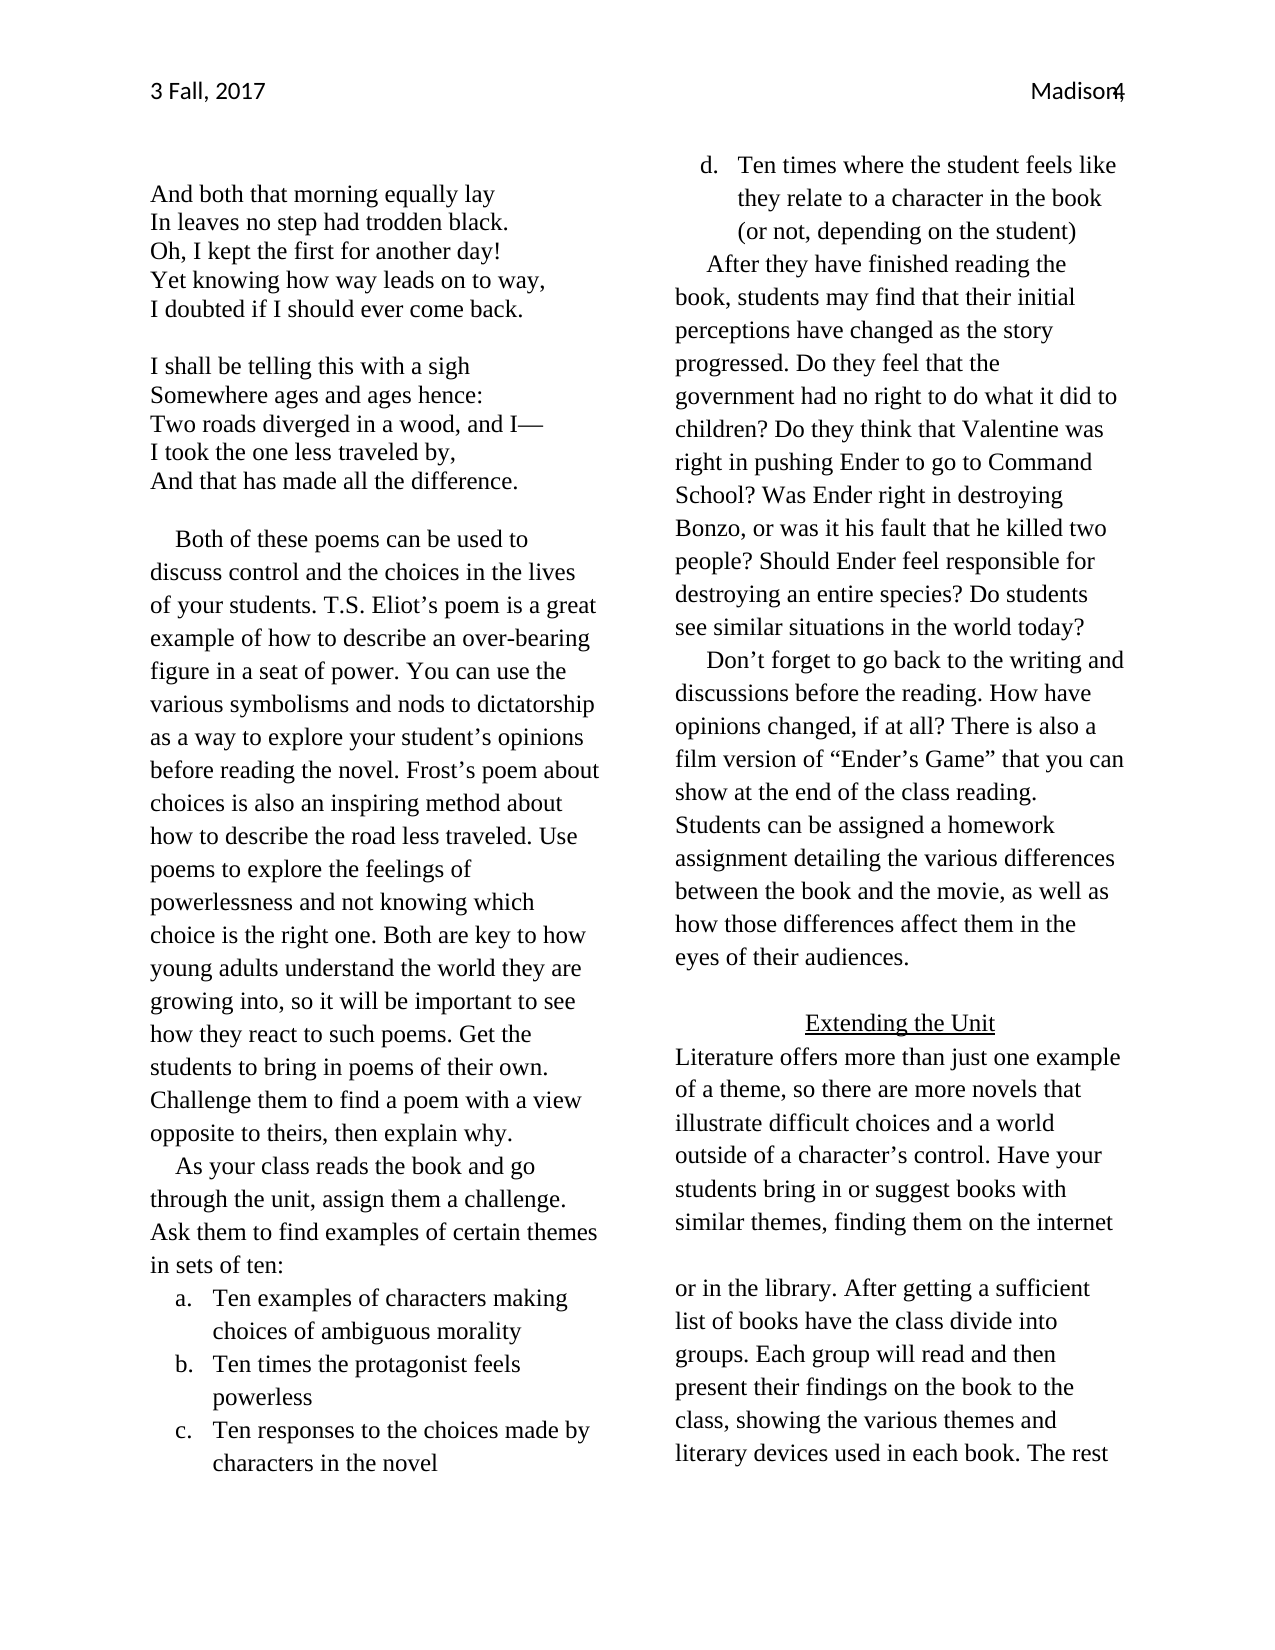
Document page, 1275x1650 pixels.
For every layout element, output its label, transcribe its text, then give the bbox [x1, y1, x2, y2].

list Ten times the protagonist feels powerless [175, 1349, 600, 1411]
text Literature offers more than just one example of a theme, so there are more novels that illustrate difficult choices and a world outside of a character’s control. Have your students bring in or suggest books with similar themes, finding them on the internet [675, 1042, 1125, 1235]
text After they have finished reading the book, students may find that their initial perceptions have changed as the story progressed. Do they feel that the government had no right to do what it did to children? Do they think that Valentine was right in pushing Ender to go to Command School? Was Ender right in destroying Bonzo, or was it his fault that he killed two people? Should Ender feel responsible for destroying an entire species? Do students see similar situations in the world today? [675, 249, 1125, 641]
text Extending the Unit [675, 1008, 1125, 1037]
list Ten examples of characters making choices of ambiguous morality [175, 1283, 600, 1345]
list Ten times where the student feels like they relate to a character in the book (or not, depending on the student) [700, 150, 1125, 245]
text Don’t forget to go back to the writing and discussions before the reading. How have opinions changed, if at all? There is also a film version of “Ender’s Game” that you can show at the end of the class reading. Students can be assigned a homework assignment detailing the various differences between the book and the movie, as well as how those differences affect them in the eyes of their audiences. [675, 645, 1125, 971]
text As your class reads the book and go through the unit, assign them a challenge. Ask them to find examples of certain themes in sets of ten: [150, 1151, 600, 1279]
text Both of these poems can be used to discuss control and the choices in the lives of your students. T.S. Eliot’s poem is a great example of how to describe an over-bearing figure in a seat of power. You can use the various symbolisms and nods to dictatorship as a way to explore your student’s opinions before reading the novel. Frost’s poem about choices is also an inspiring method about how to describe the road less traveled. Use poems to explore the feelings of powerlessness and not knowing which choice is the right one. Both are key to how young adults understand the world they are growing into, so it will be important to see how they react to such poems. Get the students to bring in poems of their own. Challenge them to find a poem with a view opposite to theirs, then explain why. [150, 524, 600, 1147]
text or in the library. After getting a sufficient list of books have the class divide into groups. Each group will read and then present their findings on the book to the class, showing the various themes and literary devices used in each book. The rest [675, 1273, 1125, 1467]
list Ten responses to the choices made by characters in the novel [175, 1415, 600, 1477]
